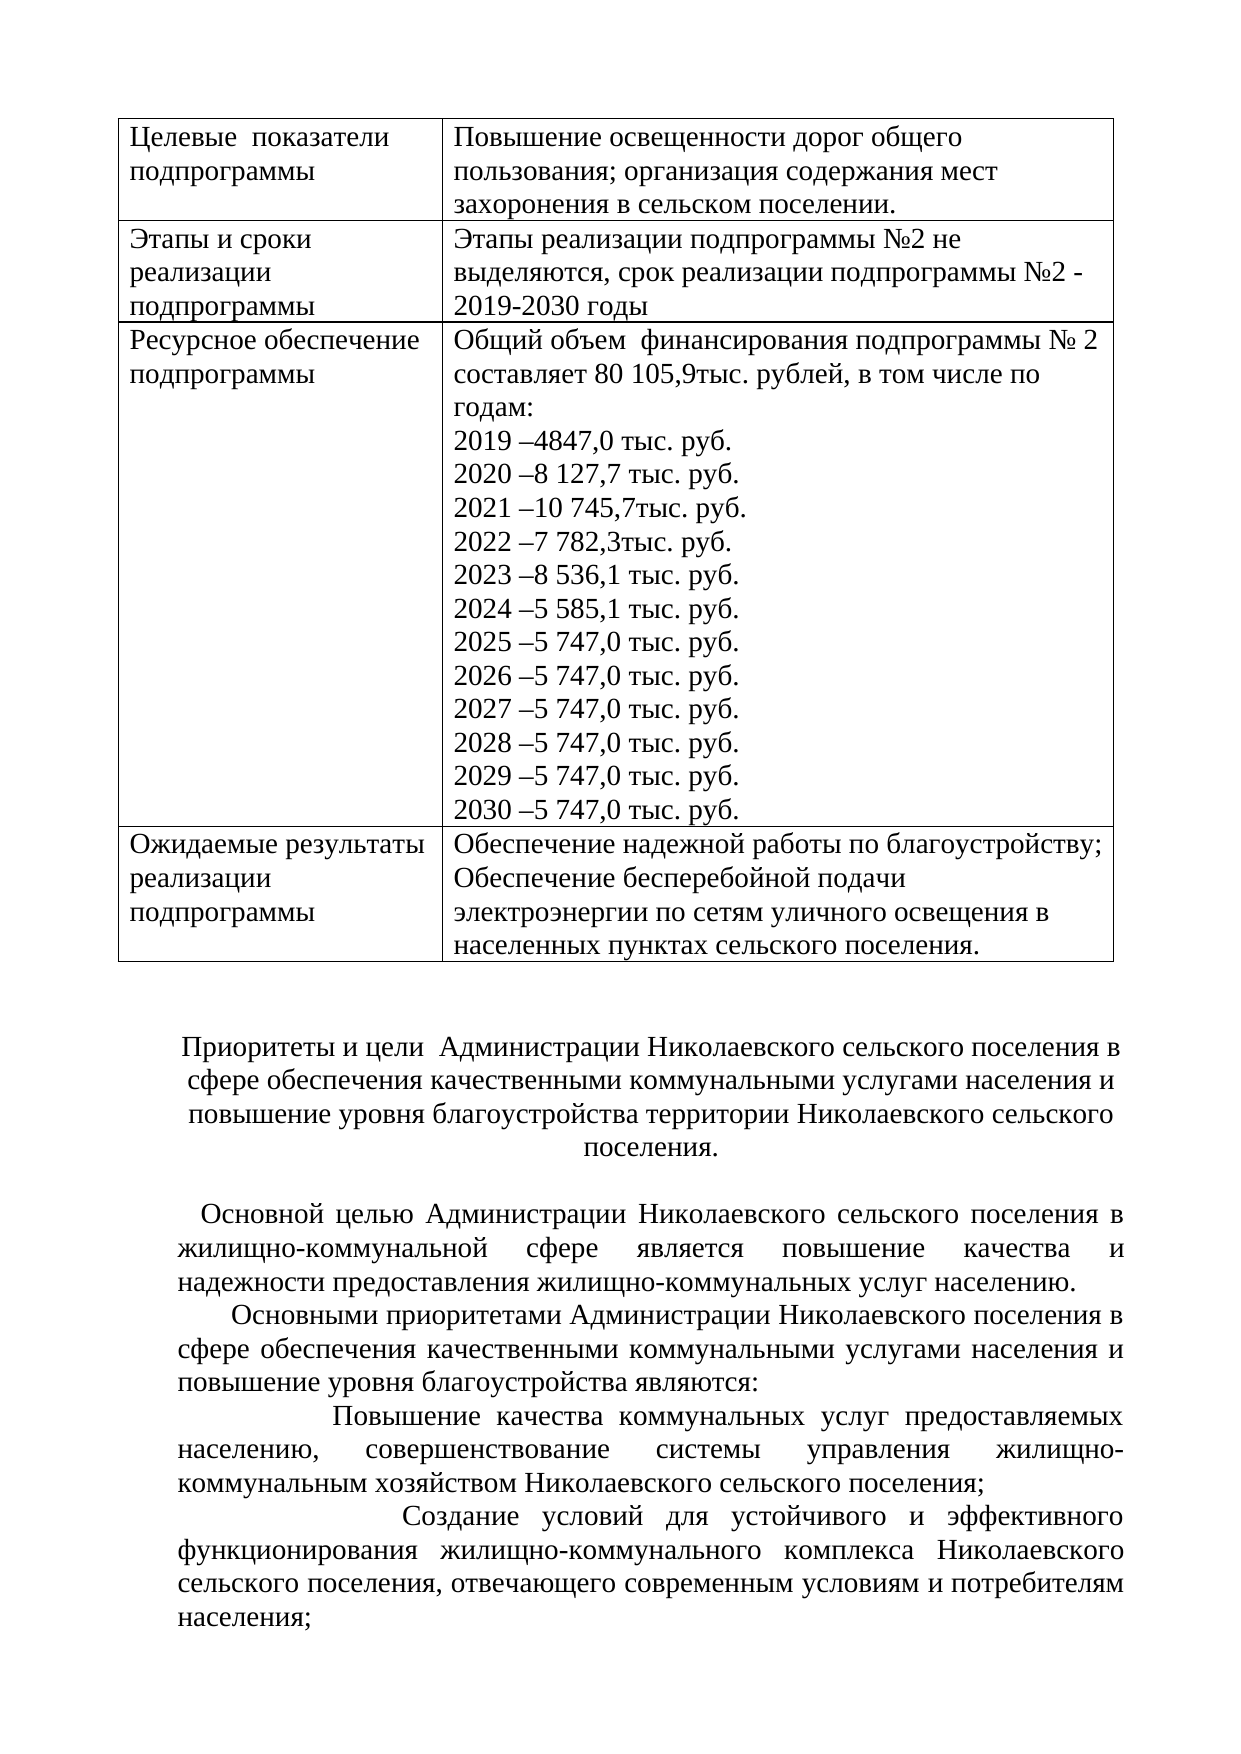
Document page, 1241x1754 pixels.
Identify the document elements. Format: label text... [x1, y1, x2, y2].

text Создание условий для устойчивого и эффективного функционирования жилищно-коммунального комплекса Николаевского сельского поселения, отвечающего современным условиям и потребителям населения; [177, 1498, 1125, 1633]
table_cell Ожидаемые результаты реализации подпрограммы [119, 827, 442, 961]
table_cell Этапы и сроки реализации подпрограммы [119, 221, 442, 321]
table_cell Повышение освещенности дорог общего пользования; организация содержания мест захоронения в сельском поселении. [443, 119, 1113, 220]
text Основными приоритетами Администрации Николаевского поселения в сфере обеспечения качественными коммунальными услугами населения и повышение уровня благоустройства являются: [177, 1297, 1125, 1398]
text Основной целью Администрации Николаевского сельского поселения в жилищно-коммунальной сфере является повышение качества и надежности предоставления жилищно-коммунальных услуг населению. [177, 1197, 1125, 1297]
text Повышение качества коммунальных услуг предоставляемых населению, совершенствование системы управления жилищно-коммунальным хозяйством Николаевского сельского поселения; [177, 1398, 1125, 1498]
text Приоритеты и цели Администрации Николаевского сельского поселения в сфере обеспечения качественными коммунальными услугами населения и повышение уровня благоустройства территории Николаевского сельского поселения. [177, 1029, 1125, 1163]
table_cell Целевые показатели подпрограммы [119, 119, 442, 220]
table_cell Ресурсное обеспечение подпрограммы [119, 323, 442, 826]
table_cell Этапы реализации подпрограммы №2 не выделяются, срок реализации подпрограммы №2 -2019-2030 годы [443, 221, 1113, 321]
table_cell Обеспечение надежной работы по благоустройству; Обеспечение бесперебойной подачи электроэнергии по сетям уличного освещения в населенных пунктах сельского поселения. [443, 827, 1113, 961]
table_cell Общий объем финансирования подпрограммы № 2 составляет 80 105,9тыс. рублей, в том числе по годам: 2019 –4847,0 тыс. руб. 2020 –8 127,7 тыс. руб. 2021 –10 745,7тыс. руб. 2022 –7 782,3тыс. руб. 2023 –8 536,1 тыс. руб. 2024 –5 585,1 тыс. руб. 2025 –5 747,0 тыс. руб. 2026 –5 747,0 тыс. руб. 2027 –5 747,0 тыс. руб. 2028 –5 747,0 тыс. руб. 2029 –5 747,0 тыс. руб. 2030 –5 747,0 тыс. руб. [443, 323, 1113, 826]
